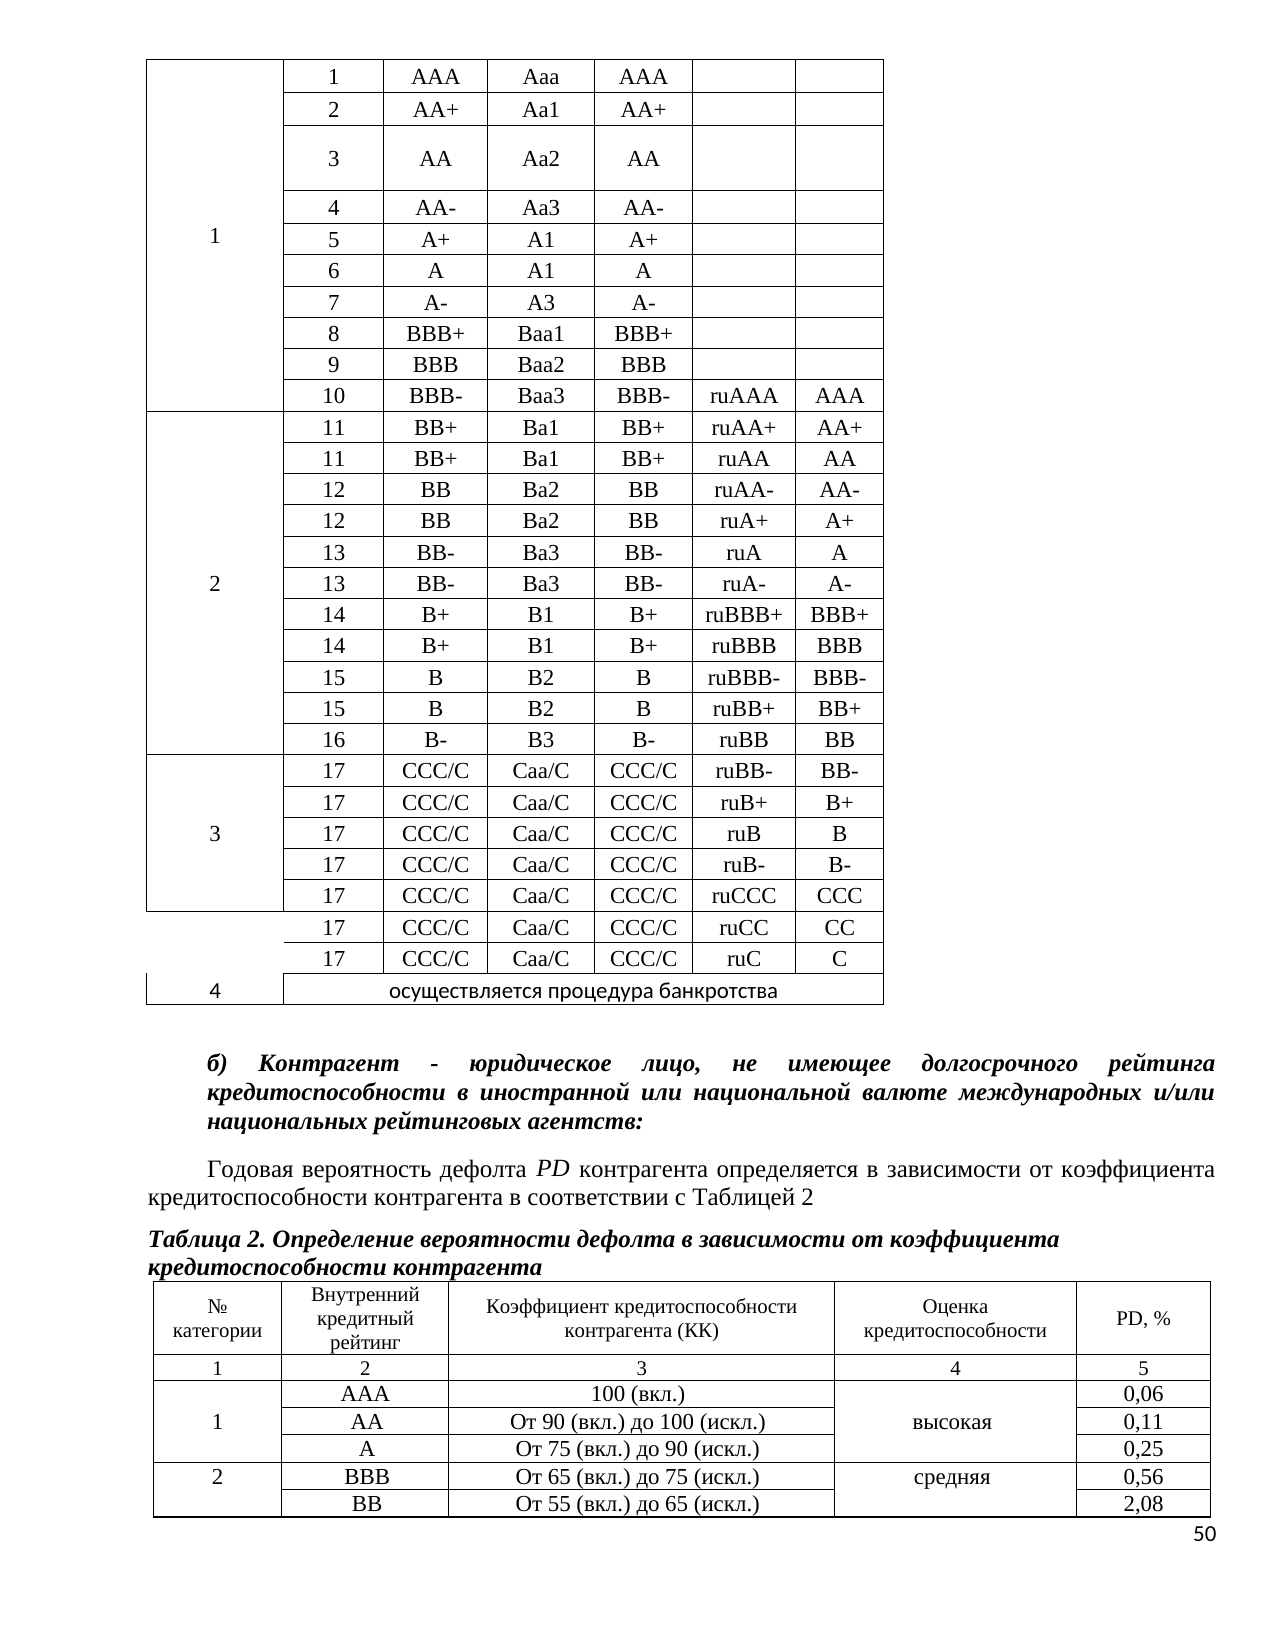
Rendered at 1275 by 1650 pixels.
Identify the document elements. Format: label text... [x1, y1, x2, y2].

list б) Контрагент - юридическое лицо, не имеющее долгосрочного рейтинга кредитоспособности в иностранной или национальной валюте международных и/или национальных рейтинговых агентств: [207, 1048, 1216, 1134]
table_cell A+ [384, 224, 487, 254]
table_cell A- [796, 568, 883, 598]
table_cell 3 [284, 126, 383, 190]
table_cell средняя [835, 1463, 1076, 1516]
table_cell BBB [384, 349, 487, 379]
table_cell Baa2 [488, 349, 594, 379]
table_cell Ba1 [488, 412, 594, 442]
table_header № категории [154, 1282, 281, 1354]
table_cell 13 [284, 537, 383, 567]
table_cell С [796, 943, 883, 973]
table_cell 17 [284, 943, 383, 973]
table_cell 2 [284, 93, 383, 125]
table_cell 0,25 [1077, 1435, 1210, 1462]
table_cell 9 [284, 349, 383, 379]
table_cell BBB [796, 630, 883, 661]
table_cell 17 [284, 818, 383, 848]
table_cell B- [796, 849, 883, 879]
table_cell B- [595, 724, 692, 754]
table_cell 0,11 [1077, 1408, 1210, 1434]
table_cell BB+ [595, 443, 692, 473]
table_cell [796, 349, 883, 379]
table_cell AA [595, 126, 692, 190]
table_cell Aa1 [488, 93, 594, 125]
table_cell BB [384, 505, 487, 536]
table_cell Caa/С [488, 912, 594, 942]
table_cell [796, 191, 883, 223]
table_cell ААА [282, 1381, 448, 1407]
table_cell 3 [147, 755, 283, 911]
table_cell AA- [796, 474, 883, 504]
table_cell B- [384, 724, 487, 754]
table_cell BB- [595, 568, 692, 598]
table_cell [796, 318, 883, 348]
table_cell B2 [488, 662, 594, 692]
table_cell A+ [595, 224, 692, 254]
table_cell 4 [835, 1355, 1076, 1379]
table_cell BB- [384, 568, 487, 598]
table_cell BBB+ [595, 318, 692, 348]
table_cell 17 [284, 849, 383, 879]
table_cell Aa3 [488, 191, 594, 223]
table_cell AAA [796, 380, 883, 411]
table_cell BBB- [384, 380, 487, 411]
table_cell ruB+ [693, 787, 795, 817]
table_cell A [384, 255, 487, 286]
text Таблица 2. Определение вероятности дефолта в зависимости от коэффициента кредитоспособности контрагента [148, 1224, 1216, 1281]
table_cell [693, 224, 795, 254]
table_cell ruBB- [693, 755, 795, 786]
table_cell Ba3 [488, 568, 594, 598]
table_cell осуществляется процедура банкротства [284, 974, 883, 1004]
table_cell ruBBB [693, 630, 795, 661]
table_cell AA+ [796, 412, 883, 442]
table_cell 13 [284, 568, 383, 598]
table_cell B+ [384, 599, 487, 629]
table_cell BB [796, 724, 883, 754]
table_cell 11 [284, 443, 383, 473]
table_cell 17 [284, 912, 383, 942]
table_cell От 55 (вкл.) до 65 (искл.) [449, 1490, 834, 1516]
table_cell A1 [488, 255, 594, 286]
table_cell Ba3 [488, 537, 594, 567]
table_cell CCC/C [384, 880, 487, 911]
table_cell AAA [384, 60, 487, 92]
table_cell [693, 255, 795, 286]
table_cell Caa/С [488, 755, 594, 786]
table_cell 17 [284, 787, 383, 817]
table_cell Caa/С [488, 787, 594, 817]
table_cell BB [595, 474, 692, 504]
table_cell Caa/С [488, 849, 594, 879]
table_cell ruC [693, 943, 795, 973]
table_cell [693, 287, 795, 317]
table_cell От 65 (вкл.) до 75 (искл.) [449, 1463, 834, 1489]
table_cell Ba1 [488, 443, 594, 473]
table_cell B+ [384, 630, 487, 661]
table_cell B+ [595, 630, 692, 661]
table_cell 1 [147, 60, 283, 411]
table_cell A [595, 255, 692, 286]
table_cell BB [595, 505, 692, 536]
table_cell CCC/C [595, 755, 692, 786]
table_cell ruAA+ [693, 412, 795, 442]
table_cell От 75 (вкл.) до 90 (искл.) [449, 1435, 834, 1462]
table_cell 2 [282, 1355, 448, 1379]
table_cell 17 [284, 880, 383, 911]
table_cell От 90 (вкл.) до 100 (искл.) [449, 1408, 834, 1434]
table_cell Caa/С [488, 880, 594, 911]
table_cell Baa3 [488, 380, 594, 411]
table_cell B3 [488, 724, 594, 754]
table_cell ruCCC [693, 880, 795, 911]
table_cell CCC/C [384, 849, 487, 879]
table_cell B [595, 693, 692, 723]
table_cell ruAA- [693, 474, 795, 504]
table_cell B1 [488, 630, 594, 661]
table_cell [796, 224, 883, 254]
table_cell CCC/C [384, 787, 487, 817]
table_cell 8 [284, 318, 383, 348]
table_cell [796, 60, 883, 92]
table_cell 16 [284, 724, 383, 754]
table_cell ССС [796, 880, 883, 911]
table_cell B2 [488, 693, 594, 723]
table_cell Ba2 [488, 474, 594, 504]
table_cell Aa2 [488, 126, 594, 190]
table_cell BB- [384, 537, 487, 567]
table_cell Caa/С [488, 818, 594, 848]
table_cell BB+ [384, 412, 487, 442]
table_cell 4 [284, 191, 383, 223]
table_cell B [595, 662, 692, 692]
table_cell 2,08 [1077, 1490, 1210, 1516]
table_cell 4 [147, 973, 283, 1004]
table_cell BB- [595, 537, 692, 567]
table_cell Aaa [488, 60, 594, 92]
table_cell B+ [595, 599, 692, 629]
table_cell А [282, 1435, 448, 1462]
table_cell Caa/С [488, 943, 594, 973]
table_cell ruBBB- [693, 662, 795, 692]
table_cell 12 [284, 474, 383, 504]
table_cell BBB [595, 349, 692, 379]
table_cell ruAAA [693, 380, 795, 411]
table_cell 17 [284, 755, 383, 786]
table_cell BB+ [796, 693, 883, 723]
table_cell AA+ [595, 93, 692, 125]
table_cell A3 [488, 287, 594, 317]
table_cell 1 [154, 1355, 281, 1379]
table_cell AA [384, 126, 487, 190]
table_cell высокая [835, 1381, 1076, 1462]
table_cell BB [384, 474, 487, 504]
table_cell CCC/C [595, 818, 692, 848]
table_cell AA- [384, 191, 487, 223]
table_cell CCC/C [384, 912, 487, 942]
table_cell CCC/C [595, 880, 692, 911]
table_cell A+ [796, 505, 883, 536]
table_cell [796, 126, 883, 190]
table_cell 15 [284, 693, 383, 723]
table_header Внутренний кредитный рейтинг [282, 1282, 448, 1354]
table_header Оценка кредитоспособности [835, 1282, 1076, 1354]
table_cell 11 [284, 412, 383, 442]
table_cell Baa1 [488, 318, 594, 348]
table_cell ruA- [693, 568, 795, 598]
table_cell 0,06 [1077, 1381, 1210, 1407]
table_cell CCC/C [595, 849, 692, 879]
table_cell [796, 287, 883, 317]
table_cell CCC/C [384, 755, 487, 786]
table_cell [693, 191, 795, 223]
table_cell [796, 93, 883, 125]
table_header PD, % [1077, 1282, 1210, 1354]
table_cell A1 [488, 224, 594, 254]
table_cell ruBBB+ [693, 599, 795, 629]
table_cell 5 [1077, 1355, 1210, 1379]
table_cell 7 [284, 287, 383, 317]
table_cell 15 [284, 662, 383, 692]
table_cell ruAA [693, 443, 795, 473]
table_cell ruCC [693, 912, 795, 942]
table_cell 14 [284, 630, 383, 661]
table_cell [796, 255, 883, 286]
table_cell AA- [595, 191, 692, 223]
table_cell [693, 349, 795, 379]
list Годовая вероятность дефолта контрагента определяется в зависимости от коэффициента кредитоспособности контрагента в соответствии с Таблицей 2 [148, 1154, 1216, 1211]
table_cell [693, 60, 795, 92]
table_cell ruA [693, 537, 795, 567]
table_cell B [796, 818, 883, 848]
table_cell CCC/C [384, 943, 487, 973]
table_cell A- [384, 287, 487, 317]
table_cell A- [595, 287, 692, 317]
table_cell CCC/C [595, 787, 692, 817]
table_header Коэффициент кредитоспособности контрагента (КК) [449, 1282, 834, 1354]
table_cell B1 [488, 599, 594, 629]
table_cell ruA+ [693, 505, 795, 536]
table_cell 10 [284, 380, 383, 411]
table_cell Ba2 [488, 505, 594, 536]
table_cell 14 [284, 599, 383, 629]
table_cell 1 [154, 1381, 281, 1462]
table_cell АА [282, 1408, 448, 1434]
table_cell BBB- [796, 662, 883, 692]
table_cell 6 [284, 255, 383, 286]
table_cell СС [796, 912, 883, 942]
table_cell ruB [693, 818, 795, 848]
table_cell ruB- [693, 849, 795, 879]
table_cell BB+ [595, 412, 692, 442]
table_cell CCC/C [595, 912, 692, 942]
table_cell 3 [449, 1355, 834, 1379]
table_cell CCC/C [384, 818, 487, 848]
table_cell BBB+ [384, 318, 487, 348]
table_cell AA+ [384, 93, 487, 125]
table_cell BB+ [384, 443, 487, 473]
table_cell A [796, 537, 883, 567]
table_cell 2 [147, 412, 283, 754]
table_cell [693, 318, 795, 348]
table_cell 1 [284, 60, 383, 92]
table_cell BBB+ [796, 599, 883, 629]
table_cell ВВВ [282, 1463, 448, 1489]
table_cell AA [796, 443, 883, 473]
table_cell 5 [284, 224, 383, 254]
table_cell BВ [282, 1490, 448, 1516]
table_cell 12 [284, 505, 383, 536]
table_cell BB- [796, 755, 883, 786]
table_cell BBB- [595, 380, 692, 411]
table_cell [693, 93, 795, 125]
table_cell AAA [595, 60, 692, 92]
table_cell 100 (вкл.) [449, 1381, 834, 1407]
table_cell [693, 126, 795, 190]
table_cell 2 [154, 1463, 281, 1516]
table_cell B [384, 662, 487, 692]
table_cell ruBB+ [693, 693, 795, 723]
table_cell B+ [796, 787, 883, 817]
table_cell CCC/C [595, 943, 692, 973]
table_cell 0,56 [1077, 1463, 1210, 1489]
table_cell B [384, 693, 487, 723]
table_cell ruBB [693, 724, 795, 754]
